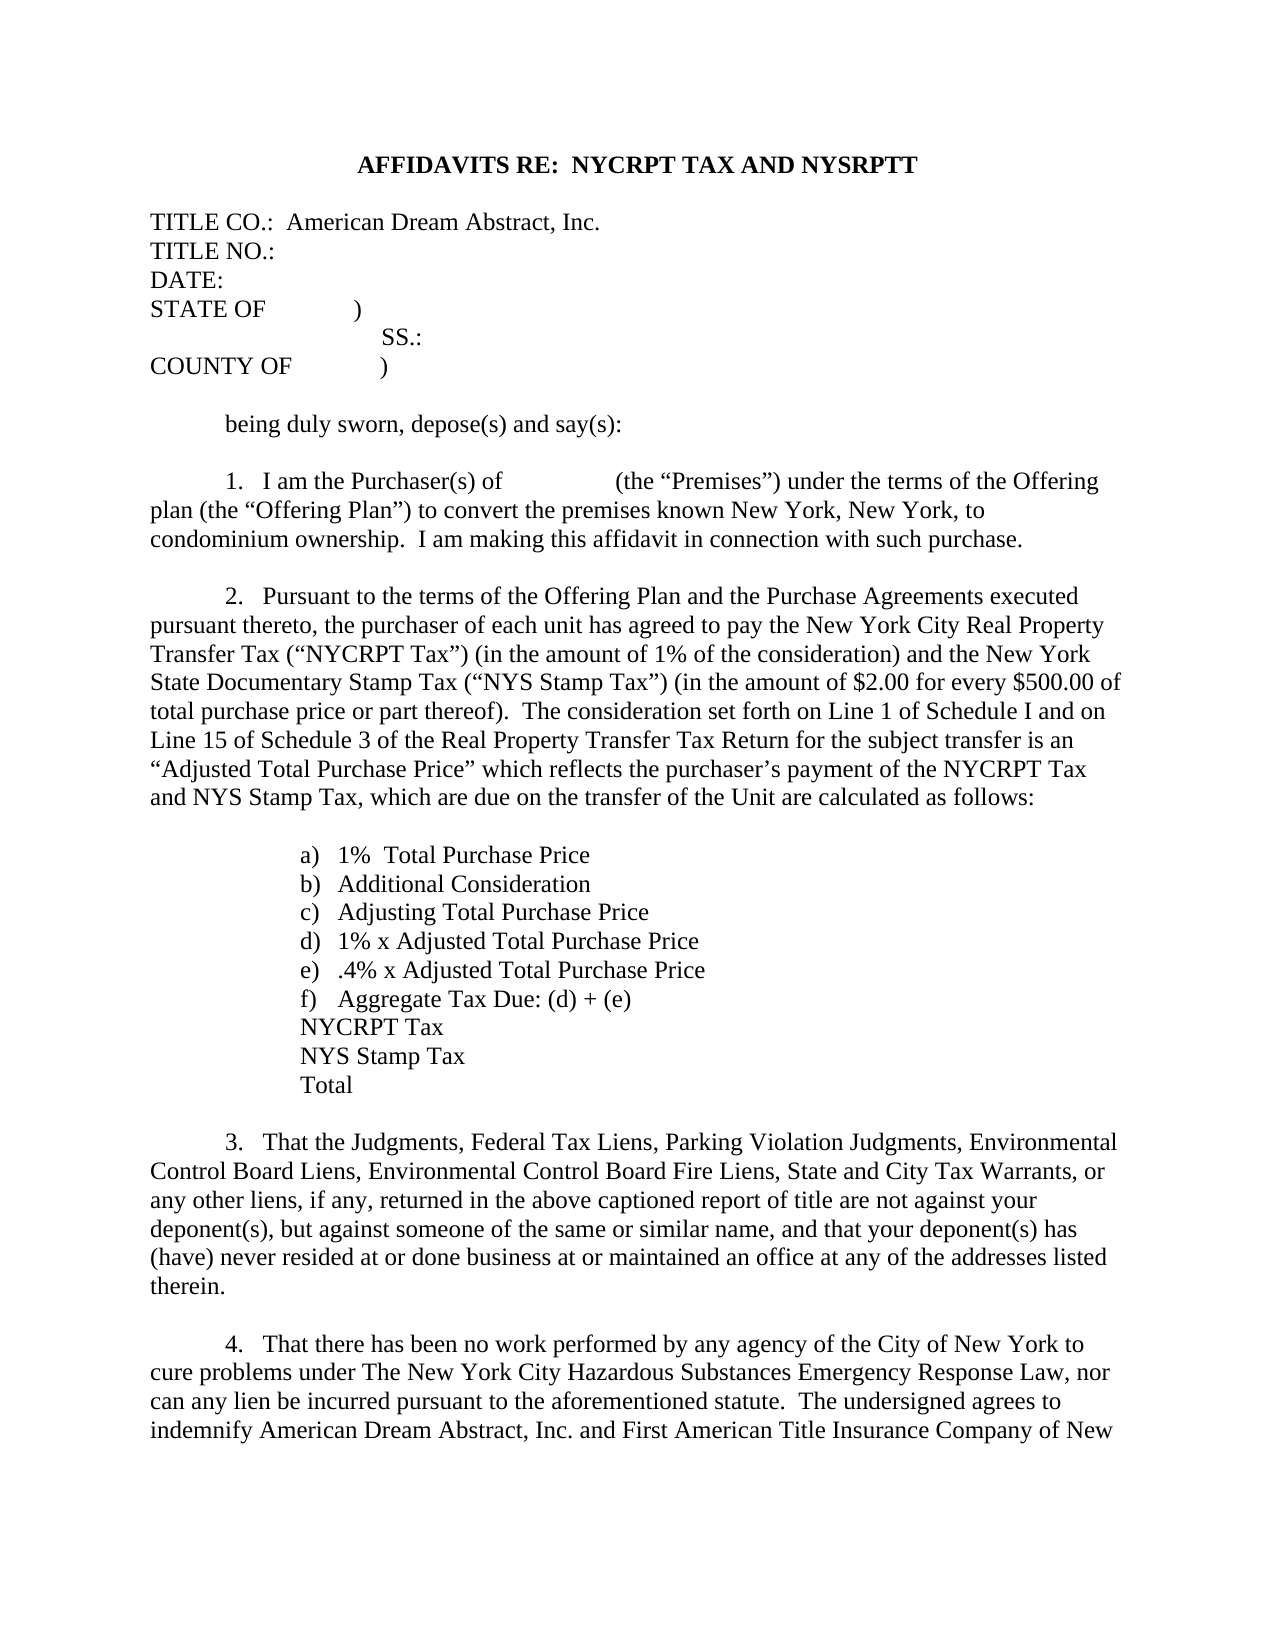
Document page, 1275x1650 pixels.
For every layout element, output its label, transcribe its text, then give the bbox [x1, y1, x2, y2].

text plan (the “Offering Plan”) to convert the premises known New York, New York, to condominium ownership. I am making this affidavit in connection with such purchase. [150, 495, 1125, 552]
text STATE OF ) [150, 294, 1125, 322]
list That the Judgments, Federal Tax Liens, Parking Violation Judgments, Environmental [225, 1127, 1125, 1156]
list Additional Consideration [300, 869, 1125, 897]
list .4% x Adjusted Total Purchase Price [300, 955, 1125, 984]
list That there has been no work performed by any agency of the City of New York to [225, 1329, 1125, 1357]
text SS.: [150, 322, 1125, 351]
list 1% Total Purchase Price [300, 840, 1125, 869]
text TITLE NO.: [150, 236, 1125, 265]
list Pursuant to the terms of the Offering Plan and the Purchase Agreements executed [225, 581, 1125, 610]
text AFFIDAVITS RE: NYCRPT TAX AND NYSRPTT [150, 150, 1125, 179]
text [150, 1357, 1125, 1444]
list I am the Purchaser(s) of (the “Premises”) under the terms of the Offering [225, 466, 1125, 495]
list 1% x Adjusted Total Purchase Price [300, 926, 1125, 955]
text COUNTY OF ) [150, 351, 1125, 380]
text DATE: [150, 265, 1125, 294]
list Aggregate Tax Due: (d) + (e) [300, 984, 1125, 1012]
text pursuant thereto, the purchaser of each unit has agreed to pay the New York City Real Property Transfer Tax (“NYCRPT Tax”) (in the amount of 1% of the consideration) and the New York State Documentary Stamp Tax (“NYS Stamp Tax”) (in the amount of $2.00 for every $500.00 of total purchase price or part thereof). The consideration set forth on Line 1 of Schedule I and on Line 15 of Schedule 3 of the Real Property Transfer Tax Return for the subject transfer is an “Adjusted Total Purchase Price” which reflects the purchaser’s payment of the NYCRPT Tax and NYS Stamp Tax, which are due on the transfer of the Unit are calculated as follows: [150, 610, 1125, 811]
text TITLE CO.: American Dream Abstract, Inc. [150, 207, 1125, 236]
text NYS Stamp Tax [300, 1041, 1125, 1070]
text NYCRPT Tax [300, 1012, 1125, 1041]
text Control Board Liens, Environmental Control Board Fire Liens, State and City Tax Warrants, or any other liens, if any, returned in the above captioned report of title are not against your deponent(s), but against someone of the same or similar name, and that your deponent(s) has (have) never resided at or done business at or maintained an office at any of the addresses listed therein. [150, 1156, 1125, 1300]
text Total [300, 1070, 1125, 1099]
text being duly sworn, depose(s) and say(s): [150, 409, 1125, 437]
list Adjusting Total Purchase Price [300, 897, 1125, 926]
